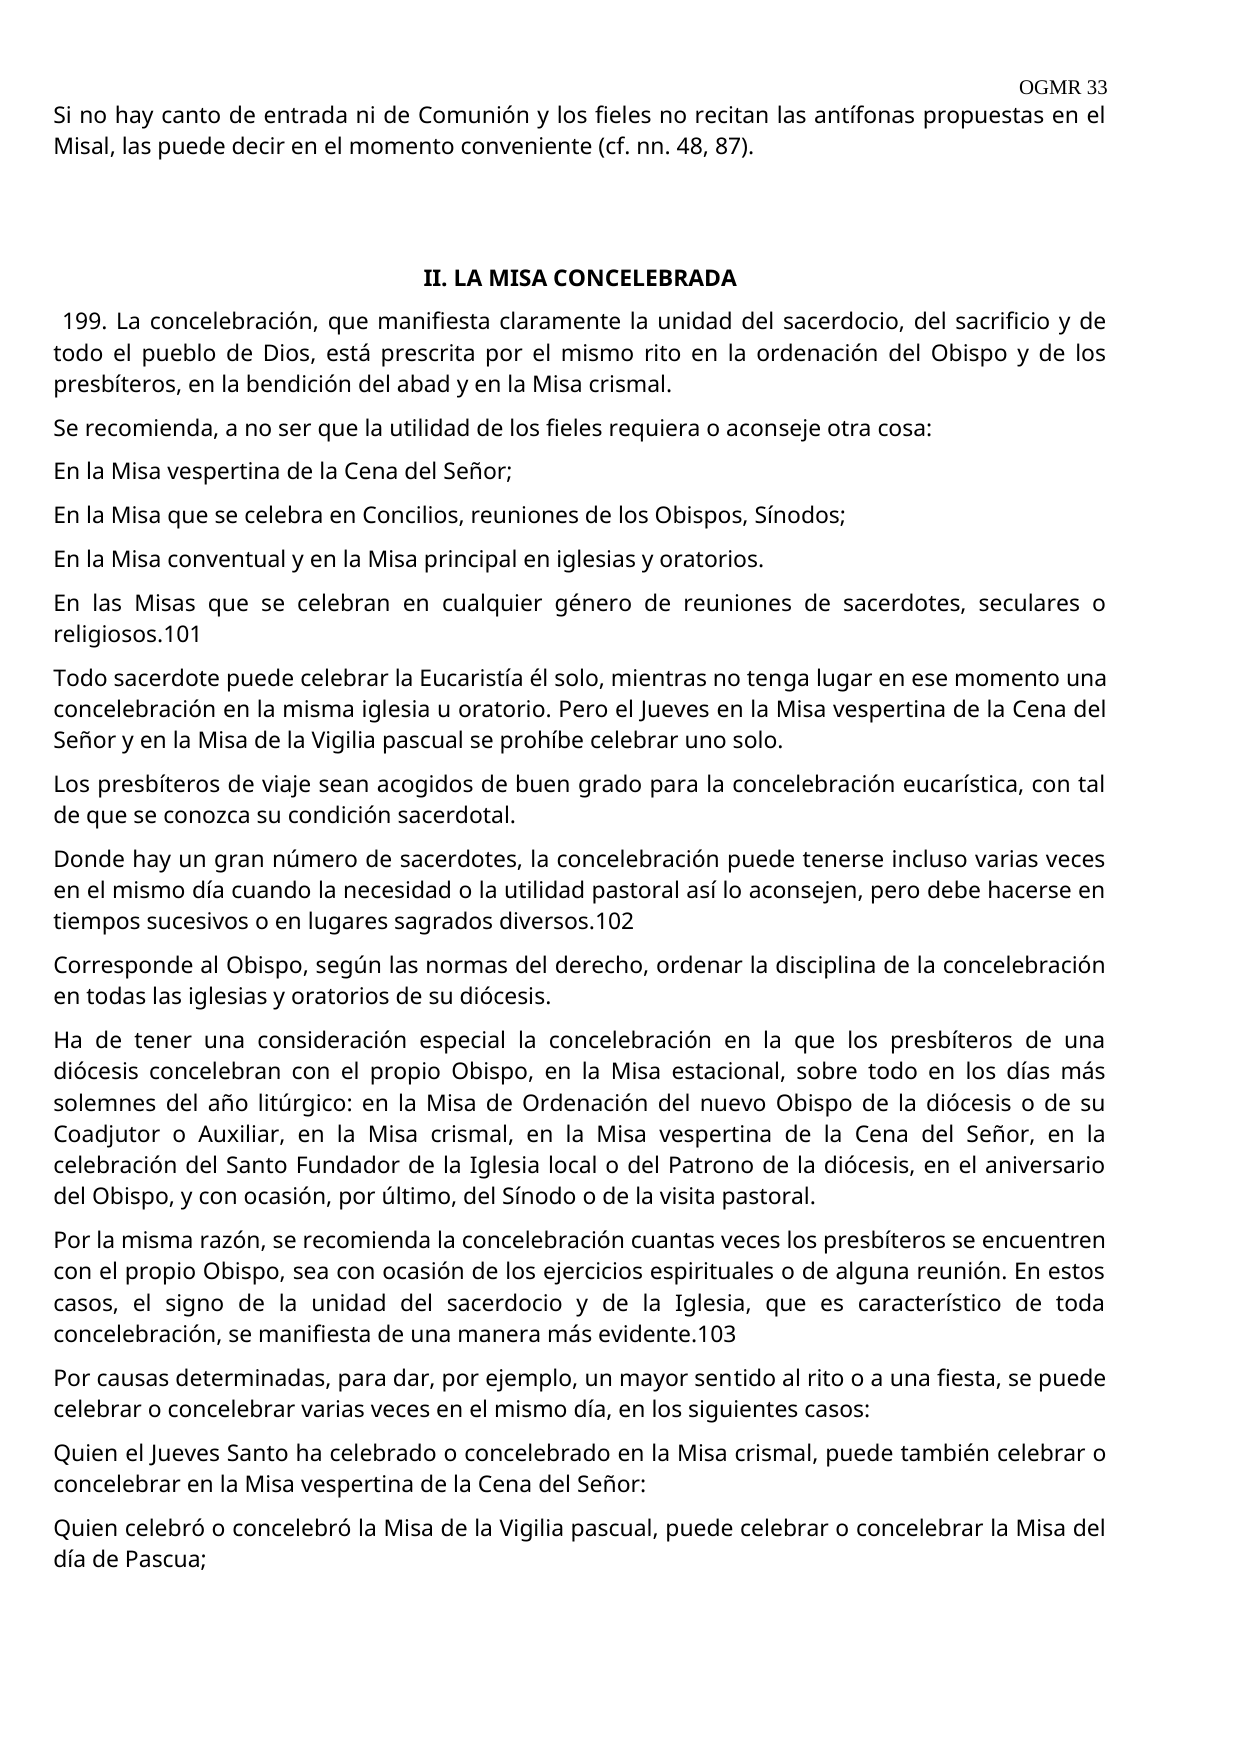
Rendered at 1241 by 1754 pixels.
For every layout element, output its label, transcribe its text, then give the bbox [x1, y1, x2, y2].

text Se recomienda, a no ser que la utilidad de los fieles requiera o aconseje otra cosa: [53, 412, 1107, 443]
text Los presbíteros de viaje sean acogidos de buen grado para la concelebración eucarística, con tal de que se conozca su condición sacerdotal. [53, 768, 1107, 830]
text Por causas determinadas, para dar, por ejemplo, un mayor sentido al rito o a una fiesta, se puede celebrar o concelebrar varias veces en el mismo día, en los siguientes casos: [53, 1362, 1107, 1424]
text 199. La concelebración, que manifiesta claramente la unidad del sacerdocio, del sacrificio y de todo el pueblo de Dios, está prescrita por el mismo rito en la ordenación del Obispo y de los presbíteros, en la bendición del abad y en crismal. [53, 305, 1107, 399]
text En vespertina de del Señor; [53, 455, 1107, 487]
text En las Misas que se celebran en cualquier género de reuniones de sacerdotes, seculares o religiosos.101 [53, 587, 1107, 649]
text Quien el Jueves Santo ha celebrado o concelebrado en crismal, puede también celebrar o concelebrar en vespertina de del Señor: [53, 1437, 1107, 1499]
text Corresponde al Obispo, según las normas del derecho, ordenar la disciplina de la concelebración en todas las iglesias y oratorios de su diócesis. [53, 949, 1107, 1012]
text Quien celebró o concelebró de pascual, puede celebrar o concelebrar del día de Pascua; [53, 1512, 1107, 1574]
text Si no hay canto de entrada ni de Comunión y los fieles no recitan las antífonas propuestas en el Misal, las puede decir en el momento conveniente (cf. nn. 48, 87). [53, 99, 1107, 162]
text Por la misma razón, se recomienda la concelebración cuantas veces los presbíteros se encuentren con el propio Obispo, sea con ocasión de los ejercicios espirituales o de alguna reunión. En estos casos, el signo de la unidad del sacerdocio y de la Iglesia, que es característico de toda concelebración, se manifiesta de una manera más evidente.103 [53, 1224, 1107, 1349]
text Ha de tener una consideración especial la concelebración en la que los presbíteros de una diócesis concelebran con el propio Obispo, en estacional, sobre todo en los días más solemnes del año litúrgico: en de Ordenación del nuevo Obispo de la diócesis o de su Coadjutor o Auxiliar, en crismal, en vespertina de del Señor, en la celebración del Santo Fundador de local o del Patrono de la diócesis, en el aniversario del Obispo, y con ocasión, por último, del Sínodo o de la visita pastoral. [53, 1024, 1107, 1212]
text Donde hay un gran número de sacerdotes, la concelebración puede tenerse incluso varias veces en el mismo día cuando la necesidad o la utilidad pastoral así lo aconsejen, pero debe hacerse en tiempos sucesivos o en lugares sagrados diversos.102 [53, 843, 1107, 937]
text En la Misa que se celebra en Concilios, reuniones de los Obispos, Sínodos; [53, 499, 1107, 530]
text En conventual y en principal en iglesias y oratorios. [53, 543, 1107, 574]
text II. [53, 262, 1107, 293]
text Todo sacerdote puede celebrar la Eucaristía él solo, mientras no tenga lugar en ese momento una concelebración en la misma iglesia u oratorio. Pero el Jueves en la Misa vespertina de la Cena del Señor y en la Misa de la Vigilia pascual se prohíbe celebrar uno solo. [53, 662, 1107, 755]
